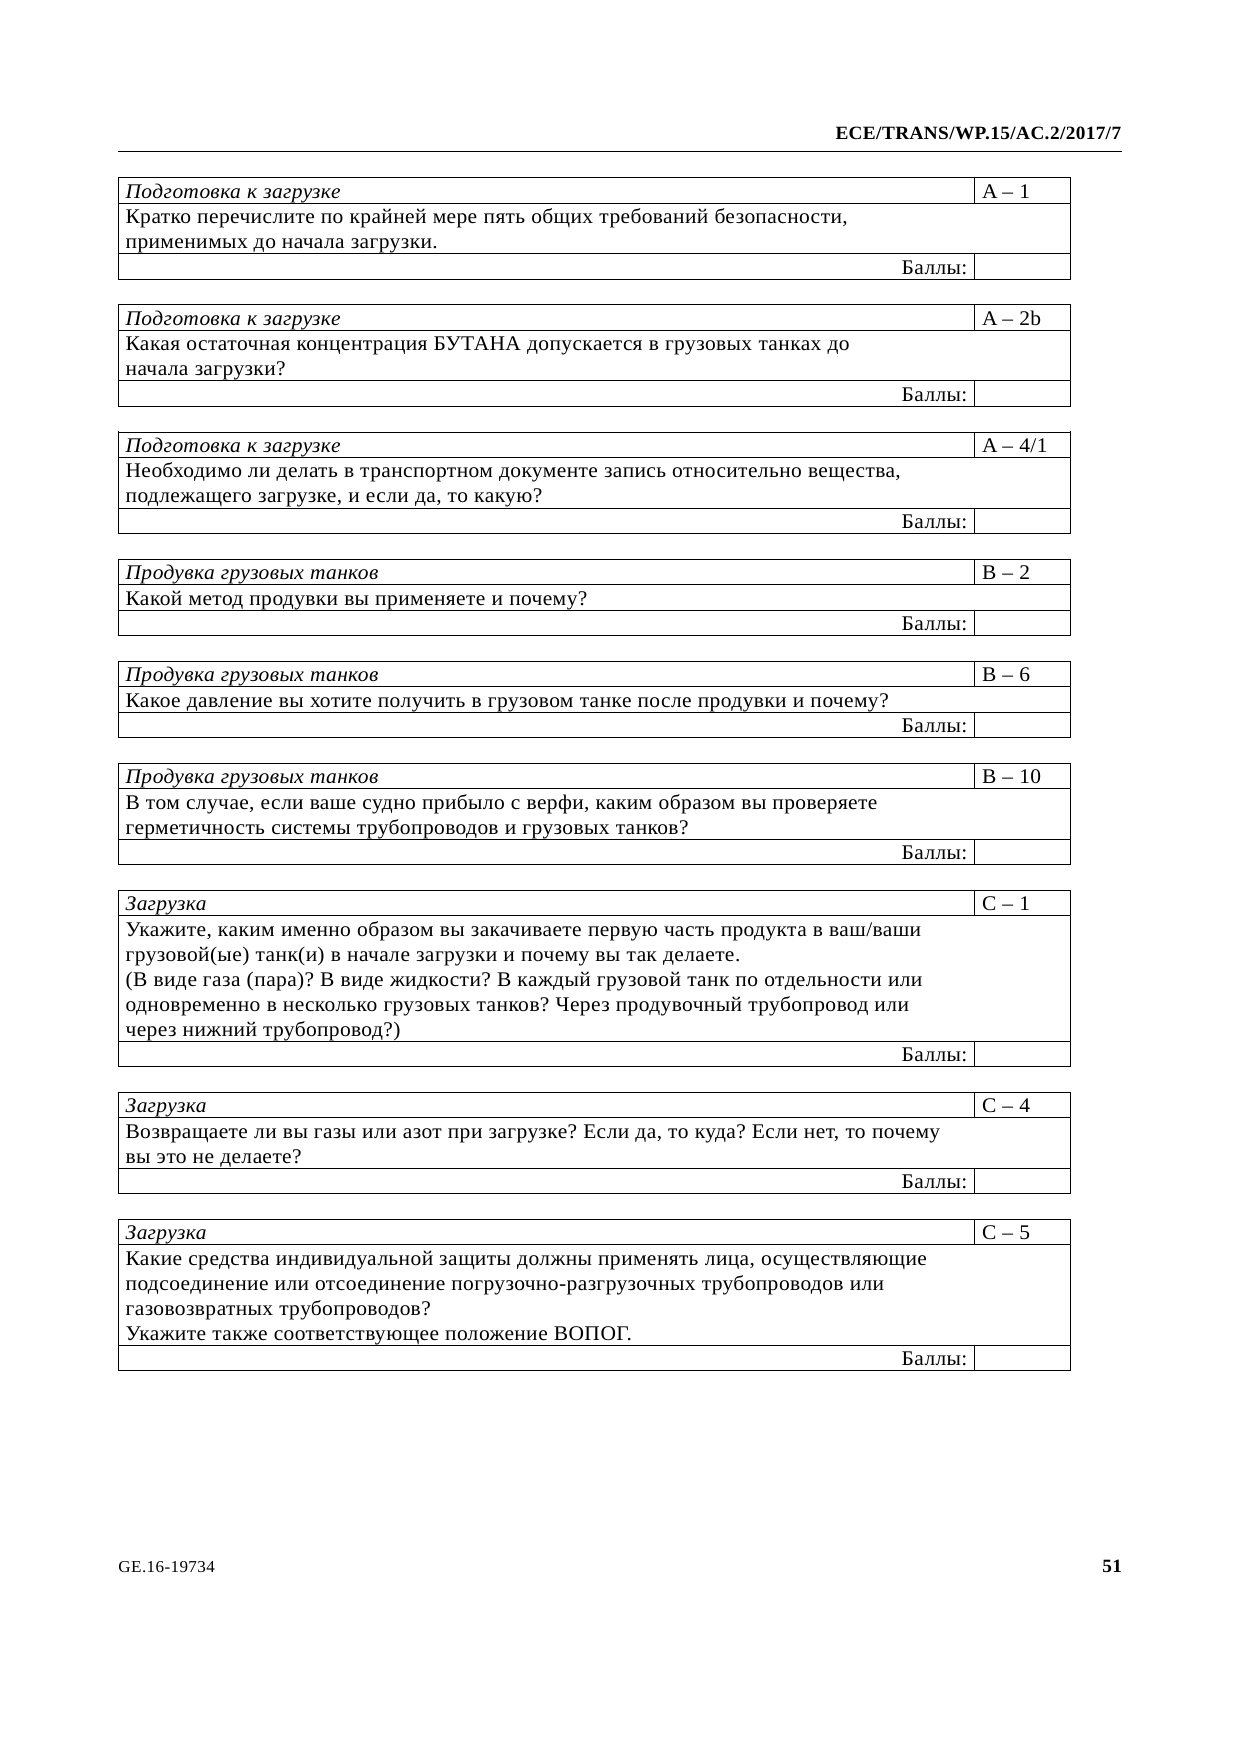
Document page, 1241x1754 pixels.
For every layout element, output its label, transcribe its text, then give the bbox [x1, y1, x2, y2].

table_header Продувка грузовых танков [119, 560, 974, 584]
table_header Загрузка [119, 1093, 974, 1117]
table_header C – 5 [975, 1220, 1070, 1244]
table_cell [975, 1346, 1070, 1370]
table_cell [975, 713, 1070, 737]
table_cell [975, 840, 1070, 864]
table_header A – 2b [975, 305, 1070, 330]
table_cell [975, 611, 1070, 635]
table_cell Какое давление вы хотите получить в грузовом танке после продувки и почему? [119, 687, 1070, 712]
table_header Подготовка к загрузке [119, 433, 974, 457]
table_header C – 4 [975, 1093, 1070, 1117]
table_cell [975, 381, 1070, 406]
table_cell [975, 254, 1070, 279]
table_header Продувка грузовых танков [119, 764, 974, 788]
table_header C – 1 [975, 891, 1070, 915]
table_cell Баллы: [119, 840, 974, 864]
table_cell Баллы: [119, 1169, 974, 1193]
table_header A – 4/1 [975, 433, 1070, 457]
table_cell Баллы: [119, 381, 974, 406]
table_header B – 6 [975, 662, 1070, 686]
table_header Загрузка [119, 1220, 974, 1244]
table_header Продувка грузовых танков [119, 662, 974, 686]
table_header B – 2 [975, 560, 1070, 584]
table_cell Необходимо ли делать в транспортном документе запись относительно вещества, подлежащего загрузке, и если да, то какую? [119, 458, 1070, 507]
table_cell Баллы: [119, 611, 974, 635]
table_cell Кратко перечислите по крайней мере пять общих требований безопасности, применимых до начала загрузки. [119, 204, 1070, 253]
table_cell [975, 509, 1070, 533]
table_cell Баллы: [119, 509, 974, 533]
table_cell Баллы: [119, 254, 974, 279]
table_cell [975, 1042, 1070, 1066]
table_header Подготовка к загрузке [119, 178, 974, 203]
table_header A – 1 [975, 178, 1070, 203]
table_cell Возвращаете ли вы газы или азот при загрузке? Если да, то куда? Если нет, то почему вы это не делаете? [119, 1118, 1070, 1168]
table_header B – 10 [975, 764, 1070, 788]
table_cell Какие средства индивидуальной защиты должны применять лица, осуществляющие подсоединение или отсоединение погрузочно-разгрузочных трубопроводов или газовозвратных трубопроводов? Укажите также соответствующее положение ВОПОГ. [119, 1245, 1070, 1345]
table_cell Укажите, каким именно образом вы закачиваете первую часть продукта в ваш/ваши грузовой(ые) танк(и) в начале загрузки и почему вы так делаете. (В виде газа (пара)? В виде жидкости? В каждый грузовой танк по отдельности или одновременно в несколько грузовых танков? Через продувочный трубопровод или через нижний трубопровод?) [119, 916, 1070, 1041]
table_cell [975, 1169, 1070, 1193]
table_cell Какой метод продувки вы применяете и почему? [119, 585, 1070, 609]
table_cell Баллы: [119, 1346, 974, 1370]
table_cell Баллы: [119, 1042, 974, 1066]
table_cell Баллы: [119, 713, 974, 737]
table_header Подготовка к загрузке [119, 305, 974, 330]
table_header Загрузка [119, 891, 974, 915]
table_cell В том случае, если ваше судно прибыло с верфи, каким образом вы проверяете герметичность системы трубопроводов и грузовых танков? [119, 789, 1070, 839]
table_cell Какая остаточная концентрация БУТАНА допускается в грузовых танках до начала загрузки? [119, 331, 1070, 380]
